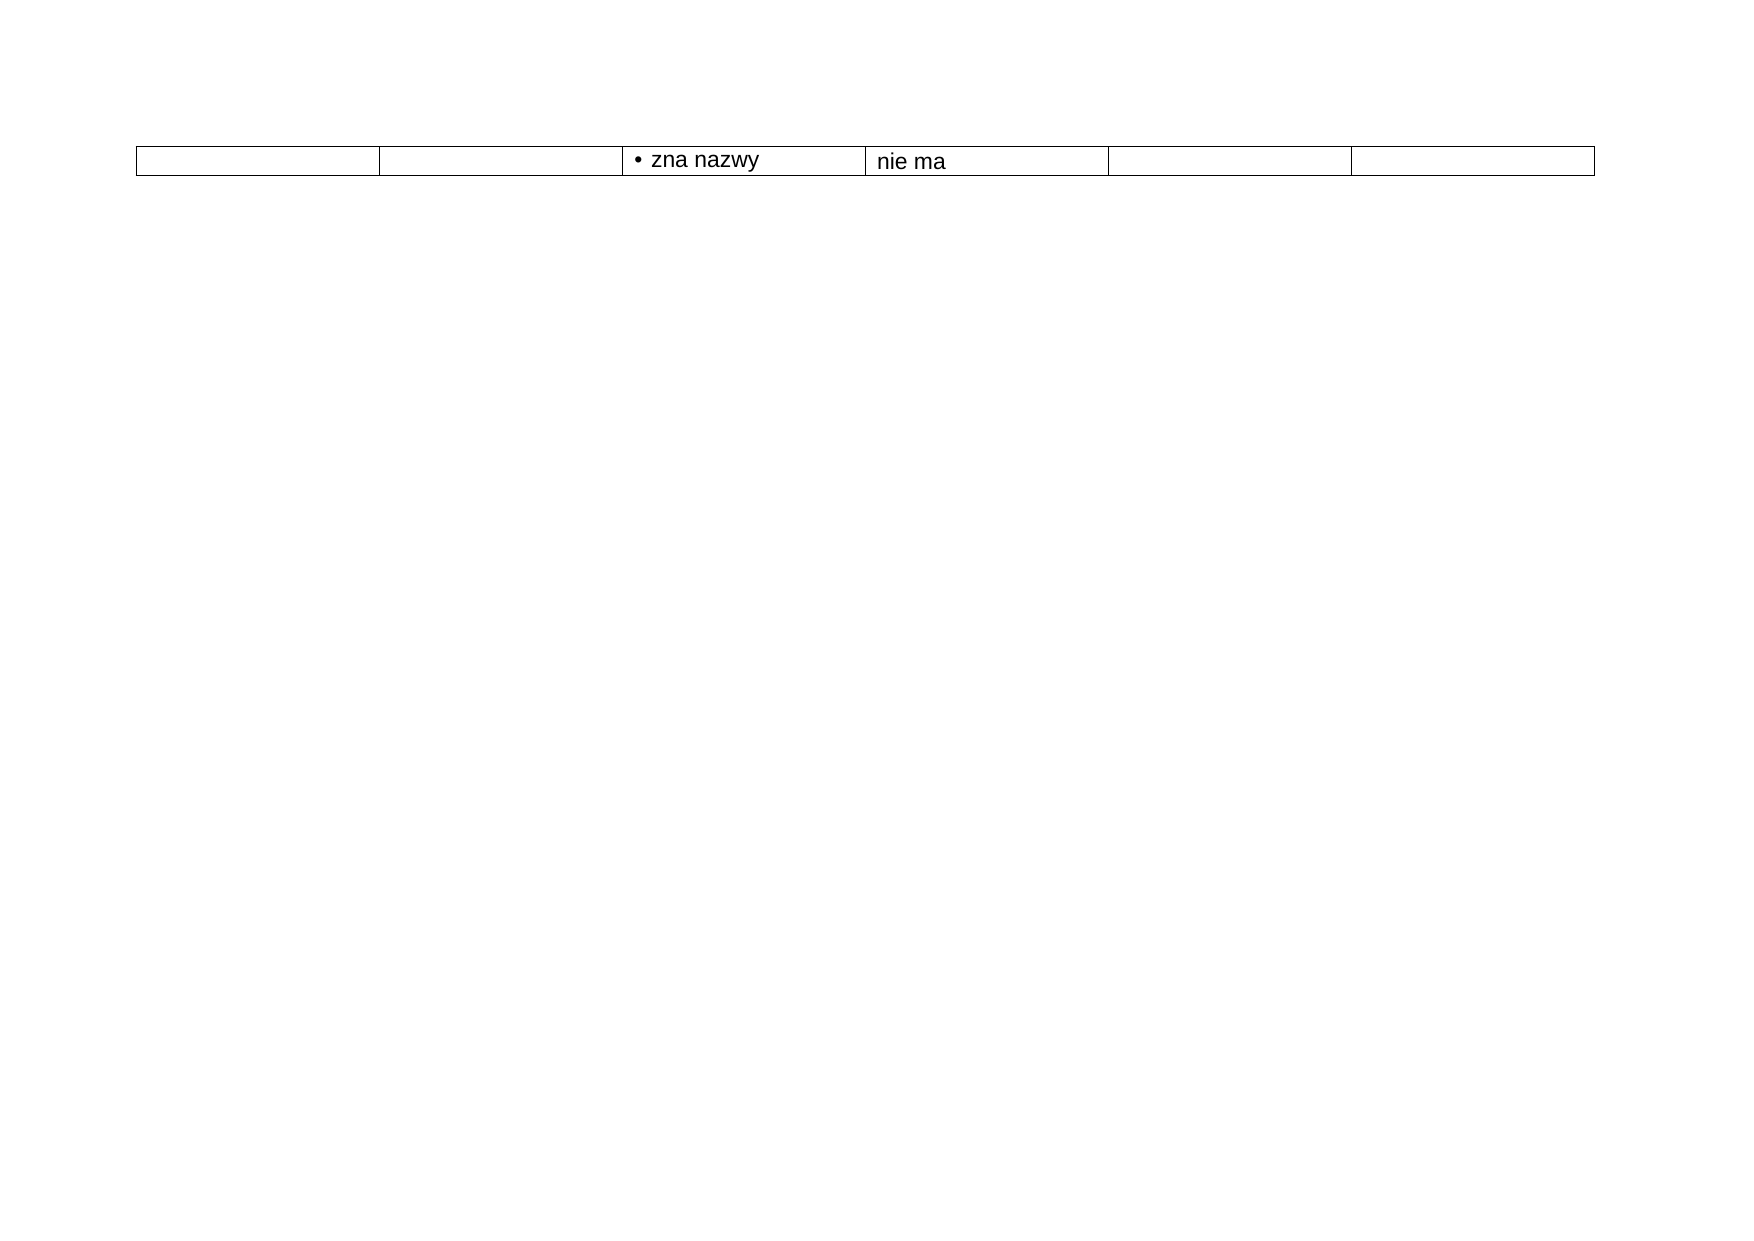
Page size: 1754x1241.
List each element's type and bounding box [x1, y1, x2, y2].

table_cell [866, 147, 1108, 174]
table_cell [380, 147, 622, 174]
table_cell [1352, 147, 1594, 174]
table_cell [137, 147, 379, 174]
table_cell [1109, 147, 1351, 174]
table_cell [623, 147, 865, 174]
